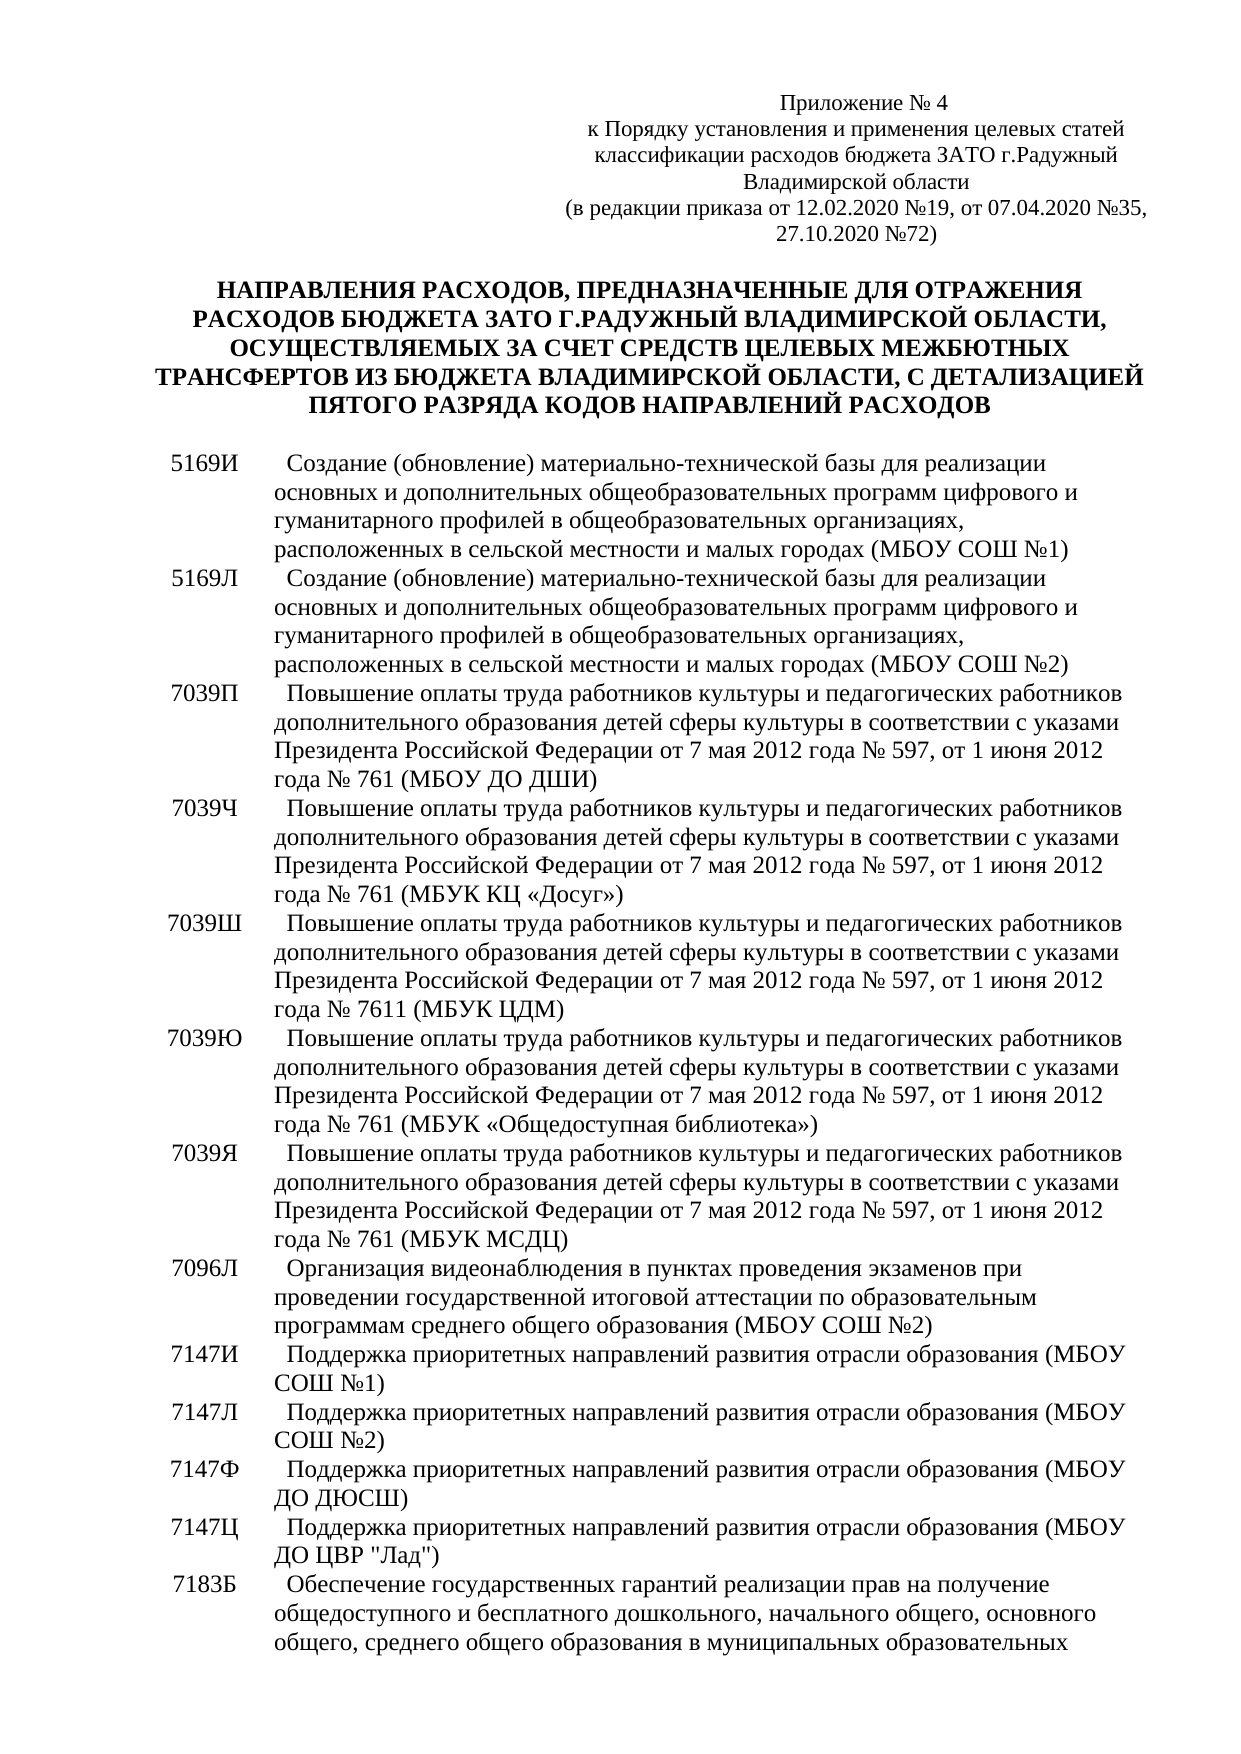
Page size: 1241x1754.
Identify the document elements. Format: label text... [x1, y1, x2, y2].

table_cell Создание (обновление) материально-технической базы для реализации основных и дополнительных общеобразовательных программ цифрового и гуманитарного профилей в общеобразовательных организациях, расположенных в сельской местности и малых городах (МБОУ СОШ №2) [263, 563, 1152, 678]
table_cell 7147И [146, 1339, 263, 1397]
table_cell 7147Ц [146, 1512, 263, 1569]
table_cell Повышение оплаты труда работников культуры и педагогических работников дополнительного образования детей сферы культуры в соответствии с указами Президента Российской Федерации от 7 мая 2012 года № 597, от 1 июня 2012 года № 761 (МБУК «Общедоступная библиотека») [263, 1023, 1152, 1138]
table_cell 7039Ш [146, 908, 263, 1023]
table_cell 5169Л [146, 563, 263, 678]
table_cell Повышение оплаты труда работников культуры и педагогических работников дополнительного образования детей сферы культуры в соответствии с указами Президента Российской Федерации от 7 мая 2012 года № 597, от 1 июня 2012 года № 761 (МБУК КЦ «Досуг») [263, 793, 1152, 908]
table_cell Поддержка приоритетных направлений развития отрасли образования (МБОУ СОШ №1) [263, 1339, 1152, 1397]
table_cell Повышение оплаты труда работников культуры и педагогических работников дополнительного образования детей сферы культуры в соответствии с указами Президента Российской Федерации от 7 мая 2012 года № 597, от 1 июня 2012 года № 761 (МБОУ ДО ДШИ) [263, 678, 1152, 793]
title НАПРАВЛЕНИЯ РАСХОДОВ, ПРЕДНАЗНАЧЕННЫЕ ДЛЯ ОТРАЖЕНИЯ РАСХОДОВ БЮДЖЕТА ЗАТО Г.РАДУЖНЫЙ ВЛАДИМИРСКОЙ ОБЛАСТИ, ОСУЩЕСТВЛЯЕМЫХ ЗА СЧЕТ СРЕДСТВ ЦЕЛЕВЫХ МЕЖБЮТНЫХ ТРАНСФЕРТОВ ИЗ БЮДЖЕТА ВЛАДИМИРСКОЙ ОБЛАСТИ, С ДЕТАЛИЗАЦИЕЙ ПЯТОГО РАЗРЯДА КОДОВ НАПРАВЛЕНИЙ РАСХОДОВ [148, 276, 1152, 419]
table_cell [263, 1569, 1152, 1656]
table_cell 7183Б [146, 1569, 263, 1656]
table_cell 7039П [146, 678, 263, 793]
table_cell 7039Ю [146, 1023, 263, 1138]
table_cell Организация видеонаблюдения в пунктах проведения экзаменов при проведении государственной итоговой аттестации по образовательным программам среднего общего образования (МБОУ СОШ №2) [263, 1253, 1152, 1339]
text к Порядку установления и применения целевых статей классификации расходов бюджета ЗАТО г.Радужный Владимирской области [561, 115, 1152, 194]
table_cell 7096Л [146, 1253, 263, 1339]
table_cell Поддержка приоритетных направлений развития отрасли образования (МБОУ ДО ДЮСШ) [263, 1454, 1152, 1512]
table_cell Поддержка приоритетных направлений развития отрасли образования (МБОУ ДО ЦВР "Лад") [263, 1512, 1152, 1569]
table_header 5169И [146, 448, 263, 563]
table_cell 7039Ч [146, 793, 263, 908]
table_cell 7147Ф [146, 1454, 263, 1512]
text Приложение № 4 [576, 89, 1152, 115]
table_cell Повышение оплаты труда работников культуры и педагогических работников дополнительного образования детей сферы культуры в соответствии с указами Президента Российской Федерации от 7 мая 2012 года № 597, от 1 июня 2012 года № 761 (МБУК МСДЦ) [263, 1138, 1152, 1253]
table_cell 7039Я [146, 1138, 263, 1253]
table_header Создание (обновление) материально-технической базы для реализации основных и дополнительных общеобразовательных программ цифрового и гуманитарного профилей в общеобразовательных организациях, расположенных в сельской местности и малых городах (МБОУ СОШ №1) [263, 448, 1152, 563]
text (в редакции приказа от 12.02.2020 №19, от 07.04.2020 №35, 27.10.2020 №72) [561, 194, 1152, 247]
table_cell 7147Л [146, 1397, 263, 1454]
table_cell Повышение оплаты труда работников культуры и педагогических работников дополнительного образования детей сферы культуры в соответствии с указами Президента Российской Федерации от 7 мая 2012 года № 597, от 1 июня 2012 года № 7611 (МБУК ЦДМ) [263, 908, 1152, 1023]
table_cell Поддержка приоритетных направлений развития отрасли образования (МБОУ СОШ №2) [263, 1397, 1152, 1454]
